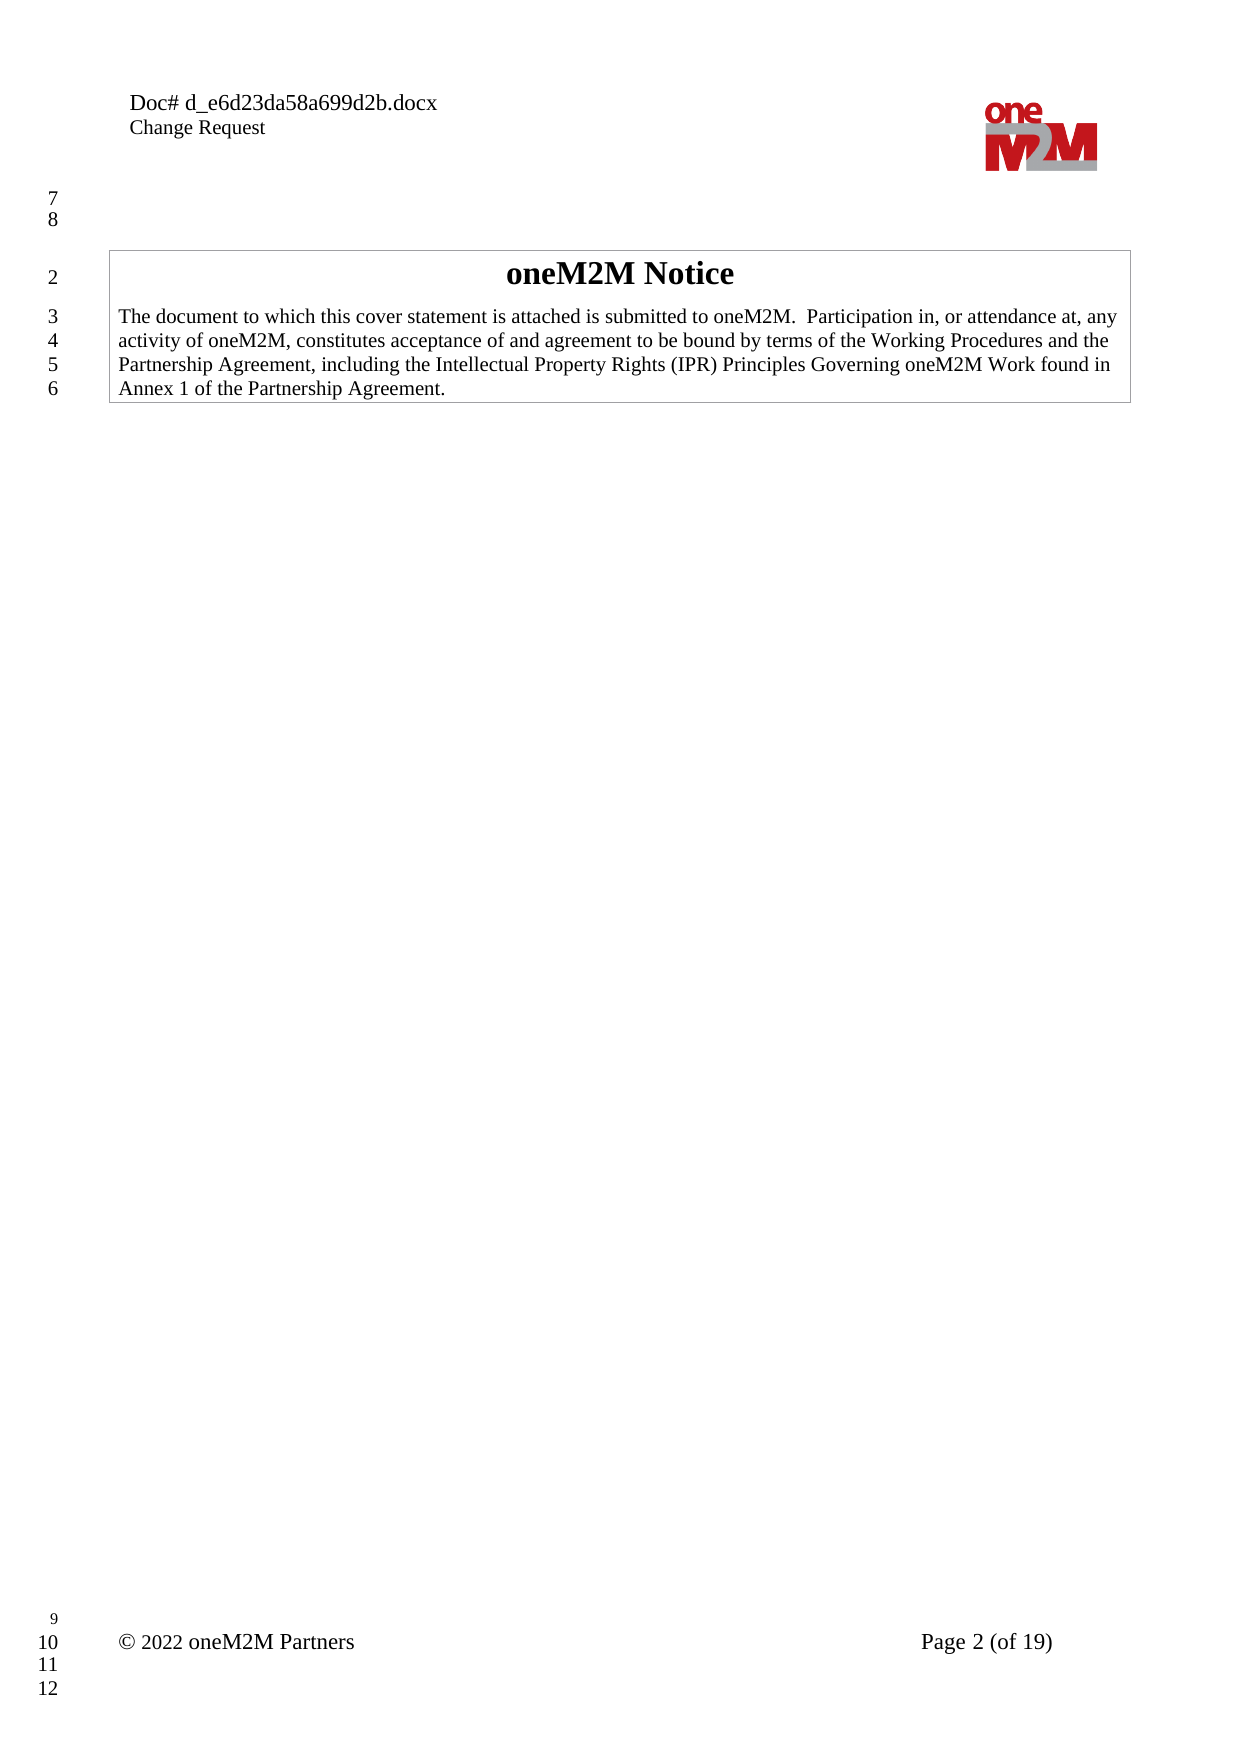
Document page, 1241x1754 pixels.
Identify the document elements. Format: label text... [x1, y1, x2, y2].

text The document to which this cover statement is attached is submitted to oneM2M. Participation in, or attendance at, any activity of oneM2M, constitutes acceptance of and agreement to be bound by terms of the Working Procedures and the Partnership Agreement, including the Intellectual Property Rights (IPR) Principles Governing oneM2M Work found in Annex 1 of the Partnership Agreement. [110, 301, 1130, 402]
text oneM2M Notice [110, 251, 1130, 291]
picture [971, 88, 1111, 186]
